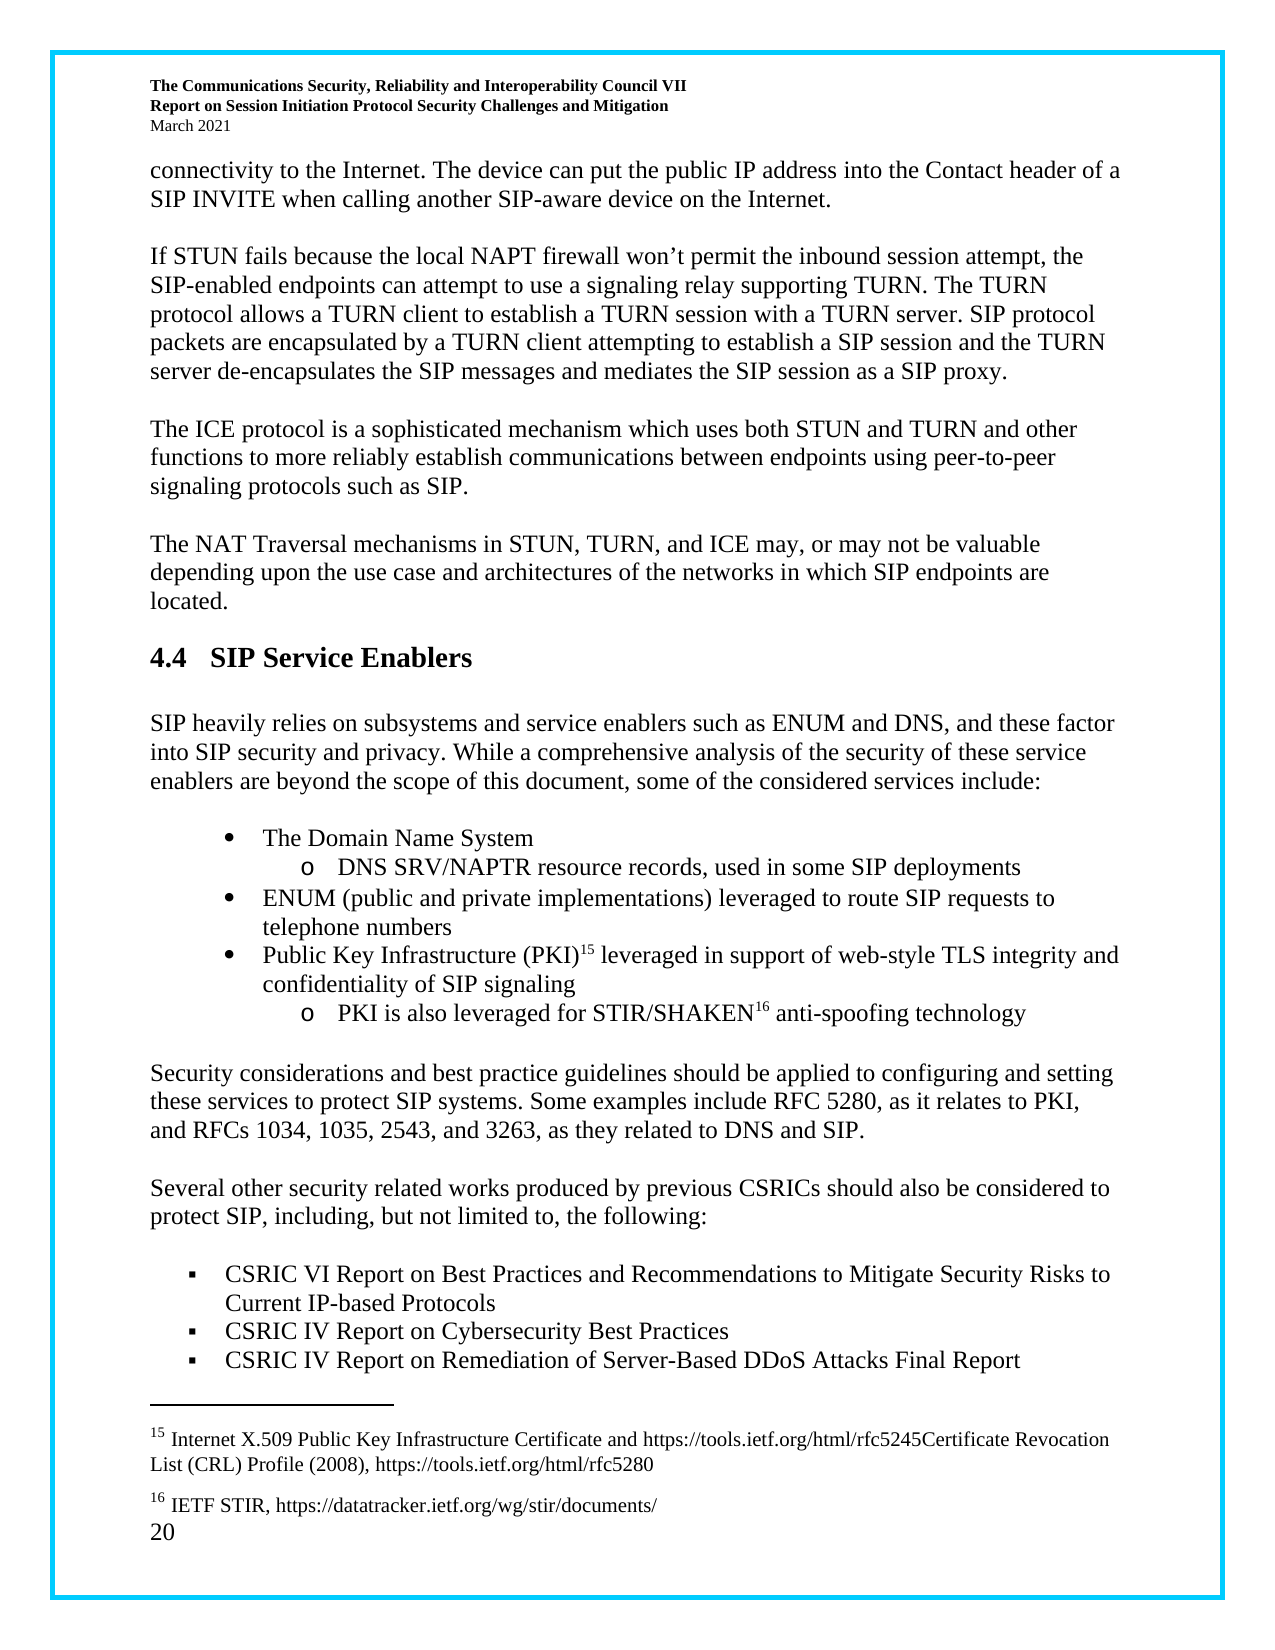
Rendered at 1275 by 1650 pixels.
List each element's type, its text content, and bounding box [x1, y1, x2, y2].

text Several other security related works produced by previous CSRICs should also be considered to protect SIP, including, but not limited to, the following: [150, 1173, 1121, 1230]
subtitle SIP Service Enablers [150, 640, 1121, 673]
text If STUN fails because the local NAPT firewall won’t permit the inbound session attempt, the SIP-enabled endpoints can attempt to use a signaling relay supporting TURN. The TURN protocol allows a TURN client to establish a TURN session with a TURN server. SIP protocol packets are encapsulated by a TURN client attempting to establish a SIP session and the TURN server de-encapsulates the SIP messages and mediates the SIP session as a SIP proxy. [150, 241, 1121, 385]
text SIP heavily relies on subsystems and service enablers such as ENUM and DNS, and these factor into SIP security and privacy. While a comprehensive analysis of the security of these service enablers are beyond the scope of this document, some of the considered services include: [150, 708, 1121, 795]
text Security considerations and best practice guidelines should be applied to configuring and setting these services to protect SIP systems. Some examples include RFC 5280, as it relates to PKI, and RFCs 1034, 1035, 2543, and 3263, as they related to DNS and SIP. [150, 1058, 1121, 1144]
list CSRIC IV Report on Cybersecurity Best Practices [187, 1316, 1121, 1345]
list DNS SRV/NAPTR resource records, used in some SIP deployments [300, 852, 1121, 883]
text The NAT Traversal mechanisms in STUN, TURN, and ICE may, or may not be valuable depending upon the use case and architectures of the networks in which SIP endpoints are located. [150, 529, 1121, 615]
text The ICE protocol is a sophisticated mechanism which uses both STUN and TURN and other functions to more reliably establish communications between endpoints using peer-to-peer signaling protocols such as SIP. [150, 414, 1121, 500]
list CSRIC IV Report on Remediation of Server-Based DDoS Attacks Final Report [187, 1345, 1121, 1374]
list The Domain Name System [225, 823, 1121, 852]
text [150, 155, 1121, 212]
list PKI is also leveraged for STIR/SHAKEN anti-spoofing technology [300, 998, 1121, 1029]
list Public Key Infrastructure (PKI) leveraged in support of web-style TLS integrity and confidentiality of SIP signaling [225, 941, 1121, 998]
list ENUM (public and private implementations) leveraged to route SIP requests to telephone numbers [225, 883, 1121, 941]
list CSRIC VI Report on Best Practices and Recommendations to Mitigate Security Risks to Current IP-based Protocols [187, 1259, 1121, 1316]
